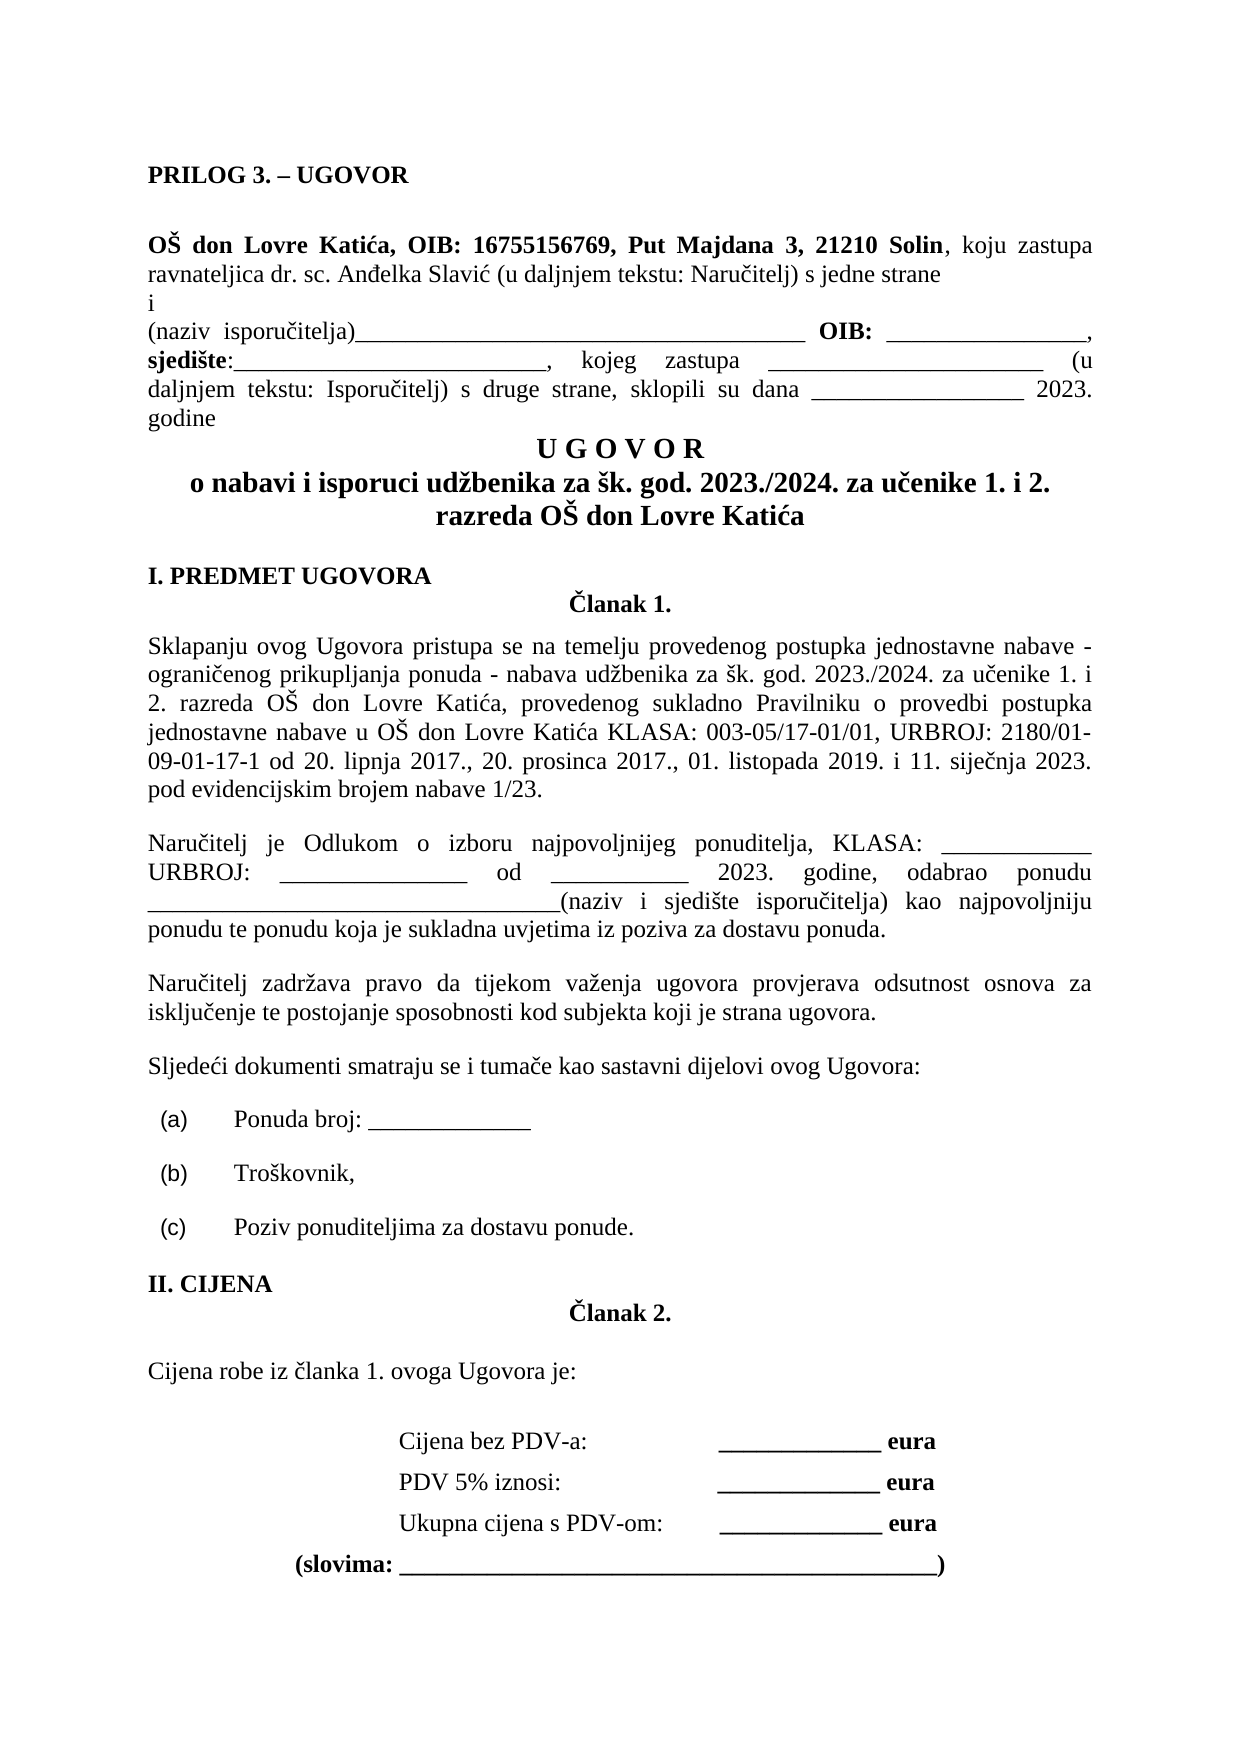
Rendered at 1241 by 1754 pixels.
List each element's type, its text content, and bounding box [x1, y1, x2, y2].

text Sljedeći dokumenti smatraju se i tumače kao sastavni dijelovi ovog Ugovora: [148, 1051, 1093, 1079]
text Naručitelj je Odlukom o izboru najpovoljnijeg ponuditelja, KLASA: ____________ URBROJ: _______________ od ___________ 2023. godine, odabrao ponudu _________________________________(naziv i sjedište isporučitelja) kao najpovoljniju ponudu te ponudu koja je sukladna uvjetima iz poziva za dostavu ponuda. [148, 828, 1093, 943]
text Članak 1. [148, 589, 1093, 618]
text o nabavi i isporuci udžbenika za šk. god. 2023./2024. za učenike 1. i 2. razreda OŠ don Lovre Katića [148, 465, 1093, 532]
text II. CIJENA [148, 1269, 1093, 1298]
text Naručitelj zadržava pravo da tijekom važenja ugovora provjerava odsutnost osnova za isključenje te postojanje sposobnosti kod subjekta koji je strana ugovora. [148, 968, 1093, 1026]
text PRILOG 3. – UGOVOR [148, 160, 1093, 189]
text OŠ don Lovre Katića, OIB: 16755156769, Put Majdana 3, 21210 Solin, koju zastupa ravnateljica dr. sc. Anđelka Slavić (u daljnjem tekstu: Naručitelj) s jedne strane [148, 230, 1093, 288]
text Cijena robe iz članka 1. ovoga Ugovora je: [148, 1356, 1093, 1384]
list Troškovnik, [160, 1158, 1093, 1187]
list Ponuda broj: _____________ [160, 1104, 1093, 1133]
text Ukupna cijena s PDV-om: _____________ eura [148, 1508, 1093, 1537]
text Cijena bez PDV-a: _____________ eura [148, 1426, 1093, 1454]
text (naziv isporučitelja)____________________________________ OIB: ________________, sjedište:_________________________, kojeg zastupa ______________________ (u daljnjem tekstu: Isporučitelj) s druge strane, sklopili su dana _________________ 2023. godine [148, 316, 1093, 431]
text PDV 5% iznosi: _____________ eura [148, 1467, 1093, 1496]
text Članak 2. [148, 1298, 1093, 1327]
text Sklapanju ovog Ugovora pristupa se na temelju provedenog postupka jednostavne nabave - ograničenog prikupljanja ponuda - nabava udžbenika za šk. god. 2023./2024. za učenike 1. i 2. razreda OŠ don Lovre Katića, provedenog sukladno Pravilniku o provedbi postupka jednostavne nabave u OŠ don Lovre Katića KLASA: 003-05/17-01/01, URBROJ: 2180/01-09-01-17-1 od 20. lipnja 2017., 20. prosinca 2017., 01. listopada 2019. i 11. siječnja 2023. pod evidencijskim brojem nabave 1/23. [148, 631, 1093, 803]
list Poziv ponuditeljima za dostavu ponude. [160, 1212, 1093, 1241]
text I. PREDMET UGOVORA [148, 561, 1093, 589]
text (slovima: ___________________________________________) [148, 1549, 1093, 1578]
text i [148, 288, 1093, 316]
text U G O V O R [148, 431, 1093, 465]
